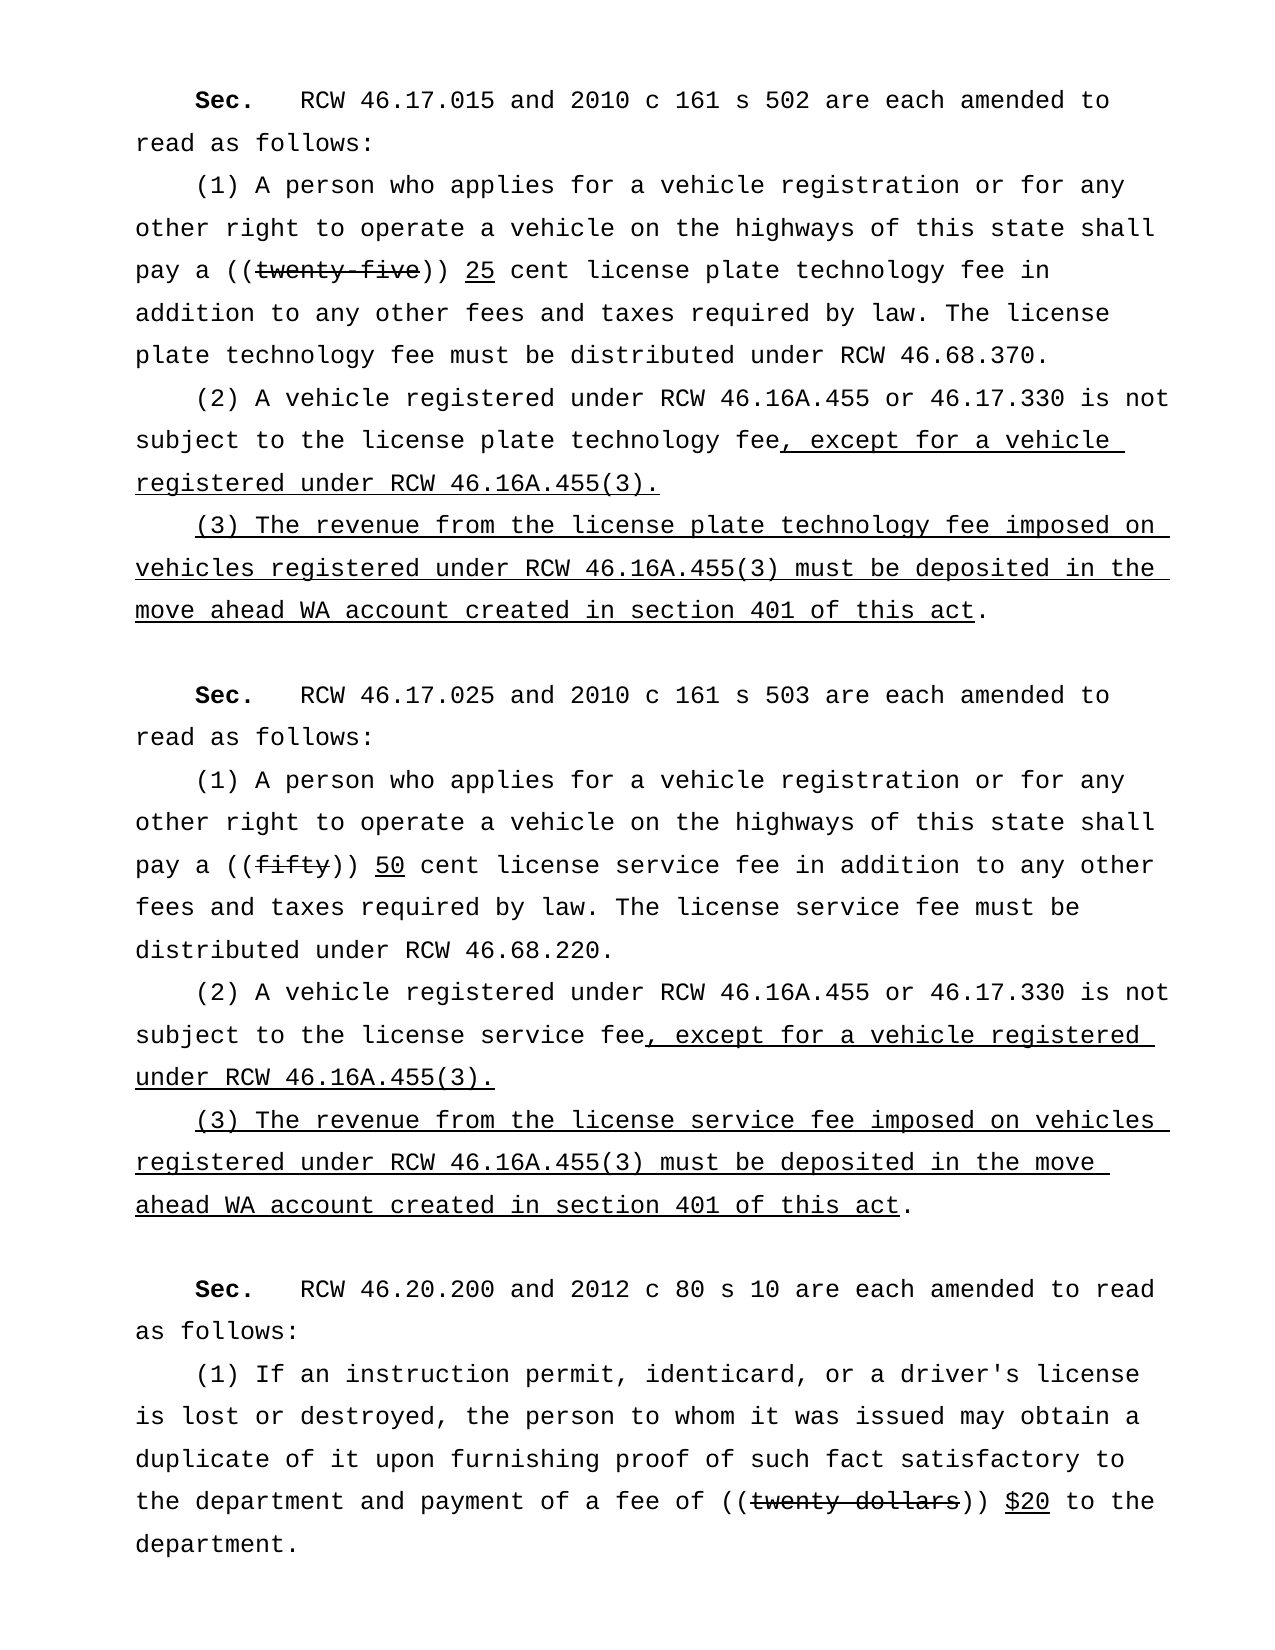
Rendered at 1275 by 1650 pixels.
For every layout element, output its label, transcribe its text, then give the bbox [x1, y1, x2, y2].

text Sec. RCW 46.17.015 and 2010 c 161 s 502 are each amended to read as follows: [135, 75, 1170, 160]
text (3) The revenue from the license plate technology fee imposed on vehicles registered under RCW 46.16A.455(3) must be deposited in the move ahead WA account created in section 401 of this act. [135, 500, 1170, 579]
text (2) A vehicle registered under RCW 46.16A.455 or 46.17.330 is not subject to the license service fee, except for a vehicle registered under RCW 46.16A.455(3). [135, 967, 1170, 1094]
text (2) A vehicle registered under RCW 46.16A.455 or 46.17.330 is not subject to the license plate technology fee, except for a vehicle registered under RCW 46.16A.455(3). [135, 372, 1170, 500]
text Sec. RCW 46.17.025 and 2010 c 161 s 503 are each amended to read as follows: [135, 669, 1170, 754]
text (1) If an instruction permit, identicard, or a driver's license is lost or destroyed, the person to whom it was issued may obtain a duplicate of it upon furnishing proof of such fact satisfactory to the department and payment of a fee of ((twenty dollars)) $20 to the department. [135, 1348, 1170, 1561]
text Sec. RCW 46.20.200 and 2012 c 80 s 10 are each amended to read as follows: [135, 1263, 1170, 1348]
text (3) The revenue from the license plate technology fee imposed on vehicles registered under RCW 46.16A.455(3) must be deposited in the move ahead WA account created in section 401 of this act. [135, 580, 1170, 627]
text (3) The revenue from the license service fee imposed on vehicles registered under RCW 46.16A.455(3) must be deposited in the move ahead WA account created in section 401 of this act. [135, 1094, 1170, 1222]
text (1) A person who applies for a vehicle registration or for any other right to operate a vehicle on the highways of this state shall pay a ((twenty-five)) 25 cent license plate technology fee in addition to any other fees and taxes required by law. The license plate technology fee must be distributed under RCW 46.68.370. [135, 160, 1170, 372]
text (1) A person who applies for a vehicle registration or for any other right to operate a vehicle on the highways of this state shall pay a ((fifty)) 50 cent license service fee in addition to any other fees and taxes required by law. The license service fee must be distributed under RCW 46.68.220. [135, 754, 1170, 967]
